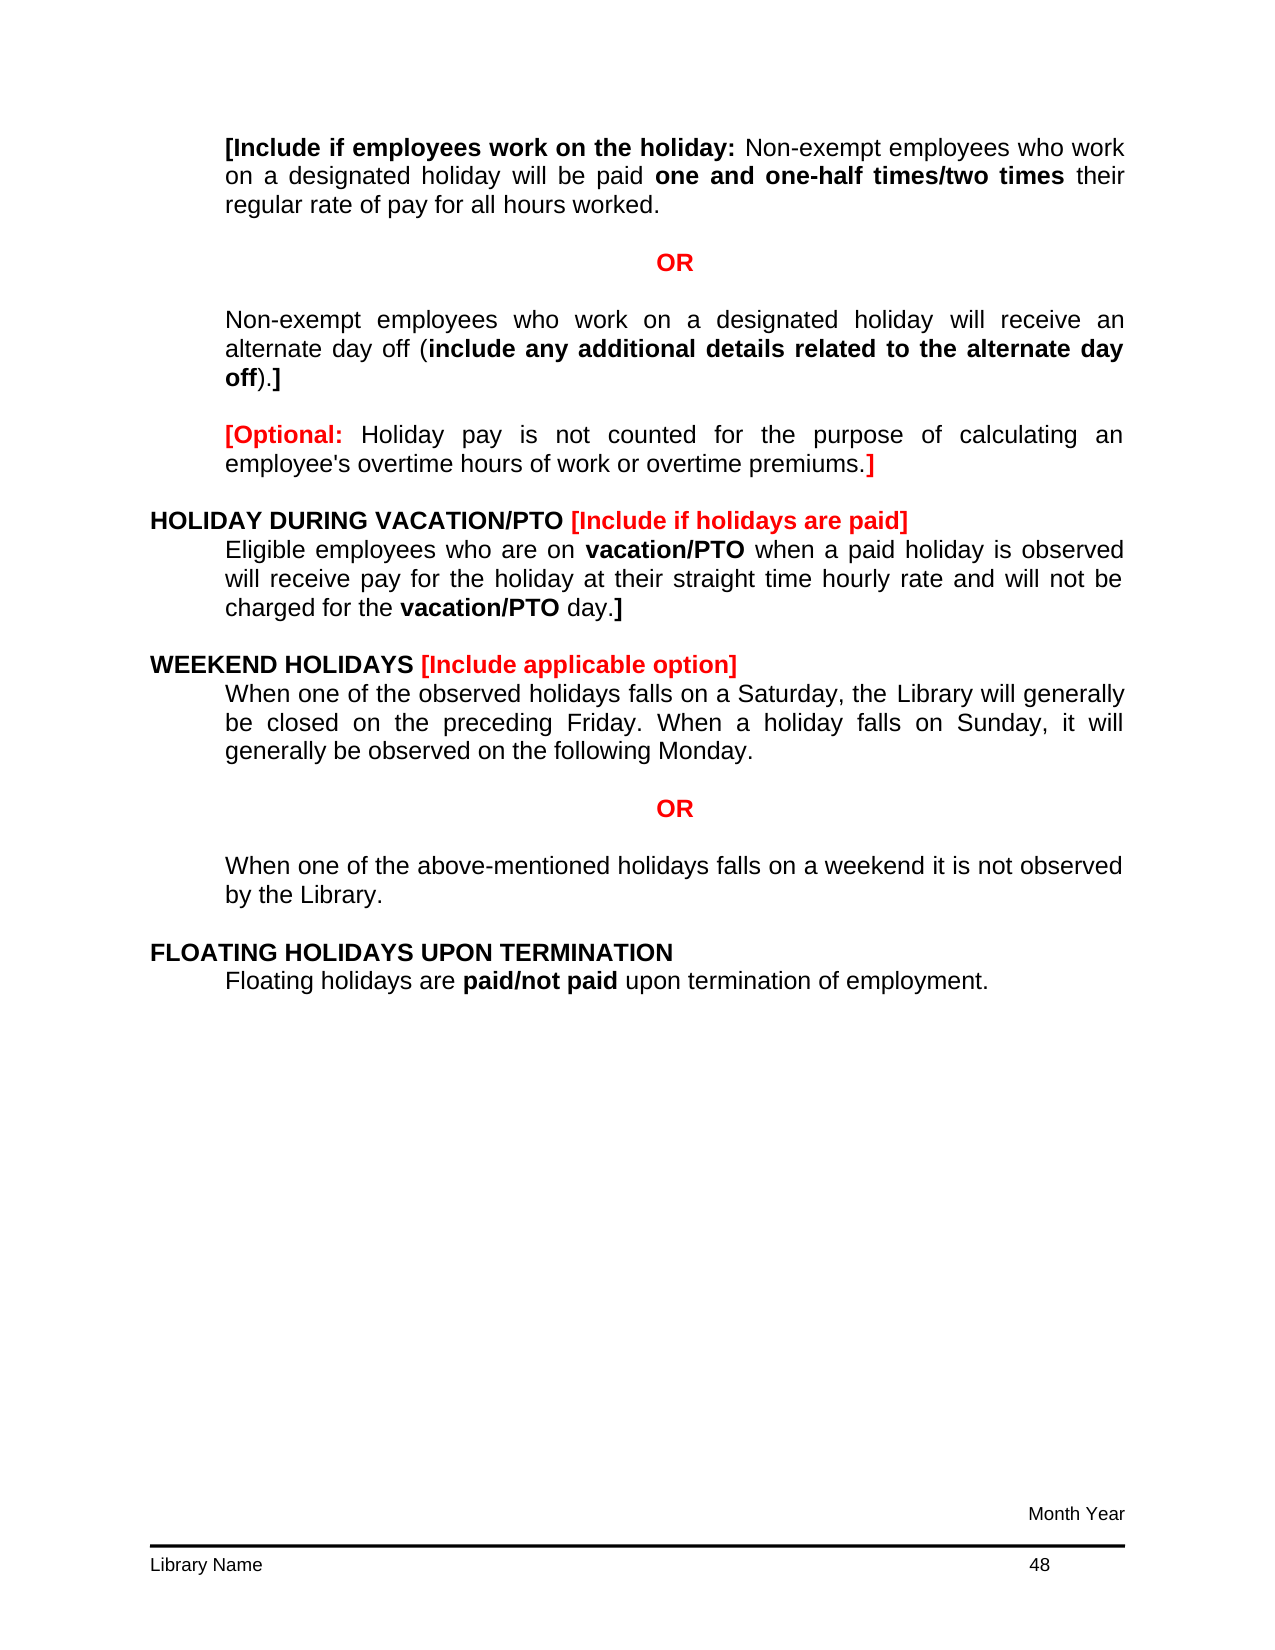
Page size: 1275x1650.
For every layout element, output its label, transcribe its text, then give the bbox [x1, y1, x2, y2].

text OR [225, 247, 1125, 276]
text Floating holidays are paid/not paid upon termination of employment. [225, 966, 1125, 995]
text When one of the above-mentioned holidays falls on a weekend it is not observed by the Library. [225, 851, 1125, 909]
text [Optional: Holiday pay is not counted for the purpose of calculating an employee's overtime hours of work or overtime premiums.] [225, 420, 1125, 477]
text FLOATING HOLIDAYS UPON TERMINATION [150, 937, 1125, 966]
text [Include if employees work on the holiday: Non-exempt employees who work on a designated holiday will be paid one and one-half times/two times their regular rate of pay for all hours worked. [225, 132, 1125, 219]
text When one of the observed holidays falls on a Saturday, the Library will generally be closed on the preceding Friday. When a holiday falls on Sunday, it will generally be observed on the following Monday. [225, 679, 1125, 765]
text OR [225, 794, 1125, 822]
text WEEKEND HOLIDAYS [Include applicable option] [150, 650, 1125, 679]
text Eligible employees who are on vacation/PTO when a paid holiday is observed will receive pay for the holiday at their straight time hourly rate and will not be charged for the vacation/PTO day.] [225, 535, 1125, 621]
text HOLIDAY DURING VACATION/PTO [Include if holidays are paid] [150, 506, 1125, 535]
text Non-exempt employees who work on a designated holiday will receive an alternate day off (include any additional details related to the alternate day off).] [225, 305, 1125, 391]
